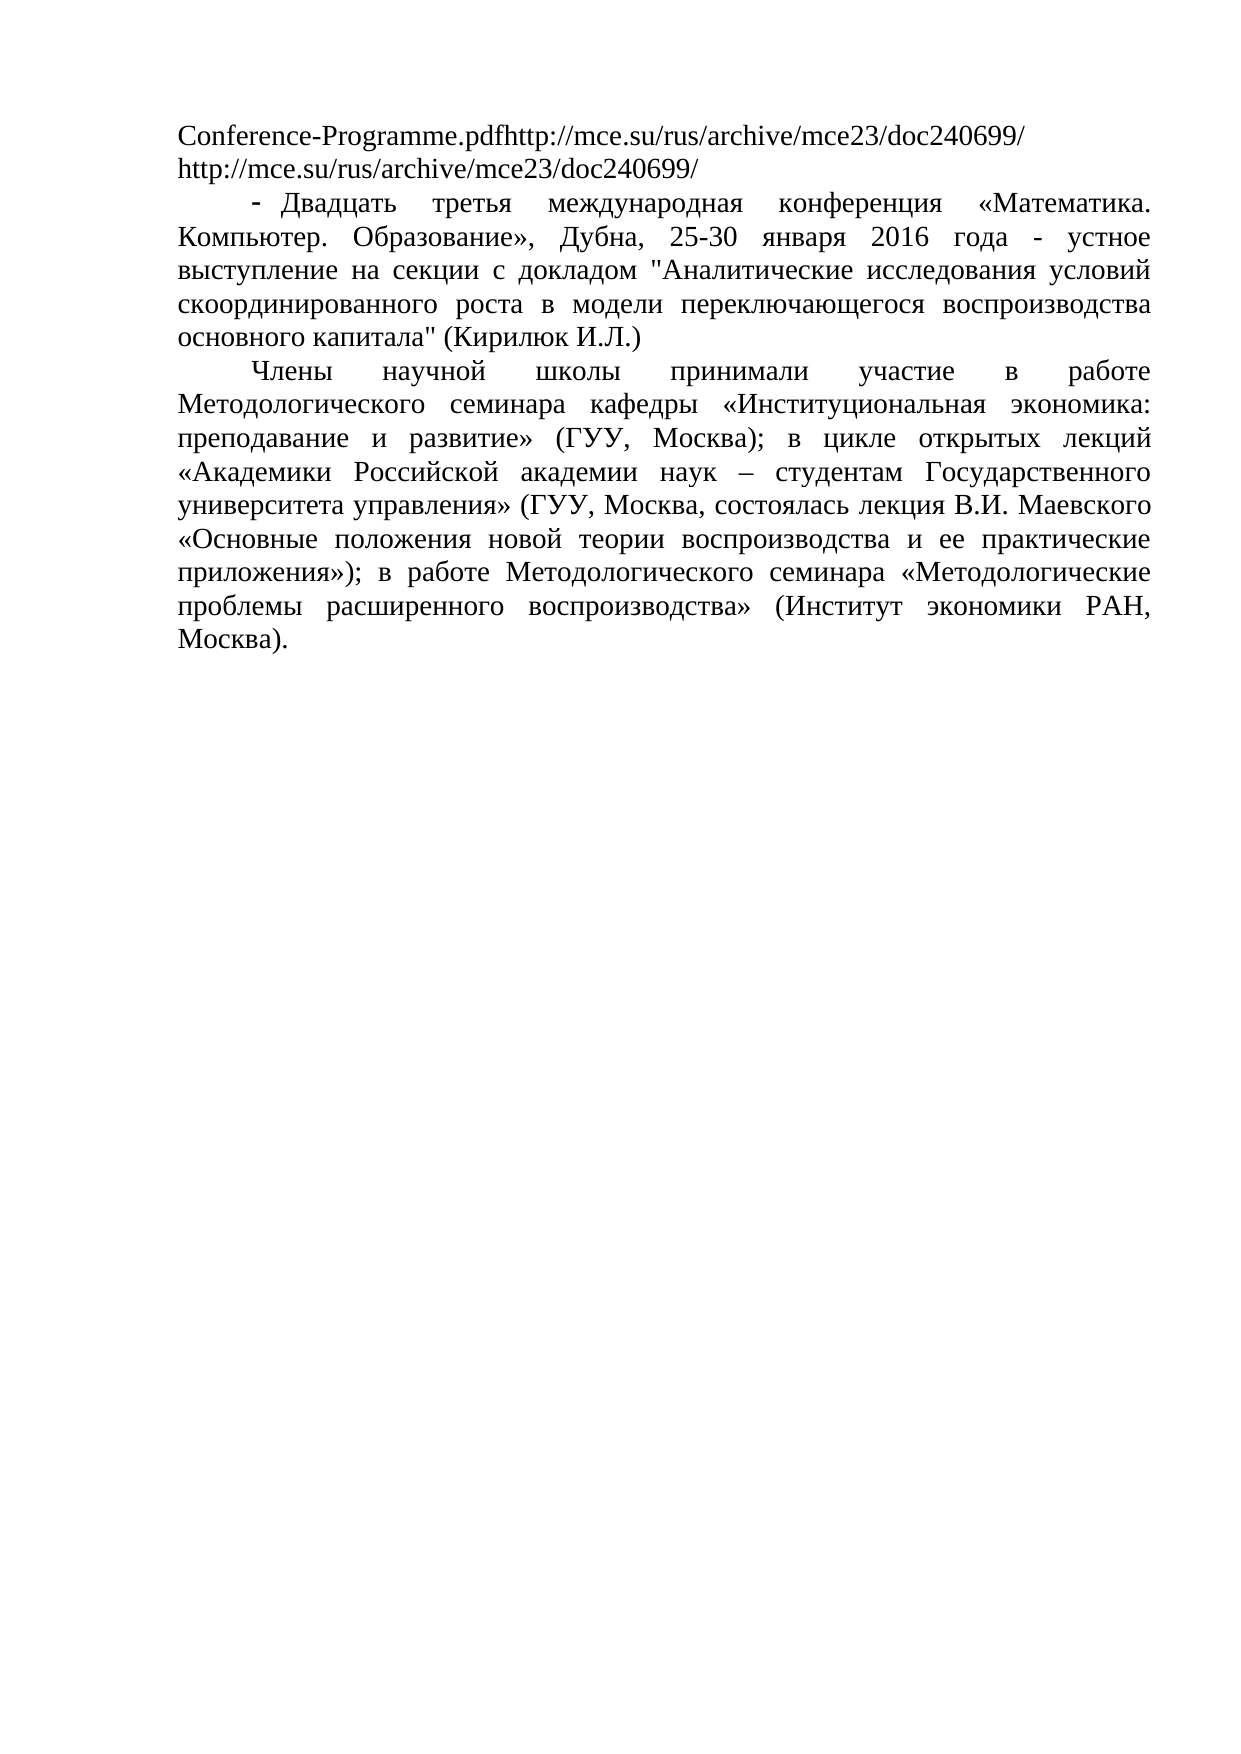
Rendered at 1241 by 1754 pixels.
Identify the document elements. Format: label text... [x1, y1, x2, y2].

list Двадцать третья международная конференция «Математика. Компьютер. Образование», Дубна, 25-30 января 2016 года - устное выступление на секции с докладом "Аналитические исследования условий скоординированного роста в модели переключающегося воспроизводства основного капитала" (Кирилюк И.Л.) [177, 185, 1152, 353]
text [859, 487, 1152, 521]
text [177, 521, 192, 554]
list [177, 118, 1152, 185]
text Члены научной школы принимали участие в работе Методологического семинара кафедры «Институциональная экономика: преподавание и развитие» (ГУУ, Москва); в цикле открытых лекций «Академики Российской академии наук – студентам Государственного университета управления» (ГУУ, Москва, состоялась лекция В.И. Маевского «Основные положения новой теории воспроизводства и ее практические приложения»); в работе Методологического семинара «Методологические проблемы расширенного воспроизводства» (Институт экономики РАН, Москва). [177, 554, 1152, 655]
text Члены научной школы принимали участие в работе Методологического семинара кафедры «Институциональная экономика: преподавание и развитие» (ГУУ, Москва); в цикле открытых лекций «Академики Российской академии наук – студентам Государственного университета управления» (ГУУ, Москва, состоялась лекция В.И. Маевского «Основные положения новой теории воспроизводства и ее практические приложения»); в работе Методологического семинара «Методологические проблемы расширенного воспроизводства» (Институт экономики РАН, Москва). [177, 353, 1152, 454]
